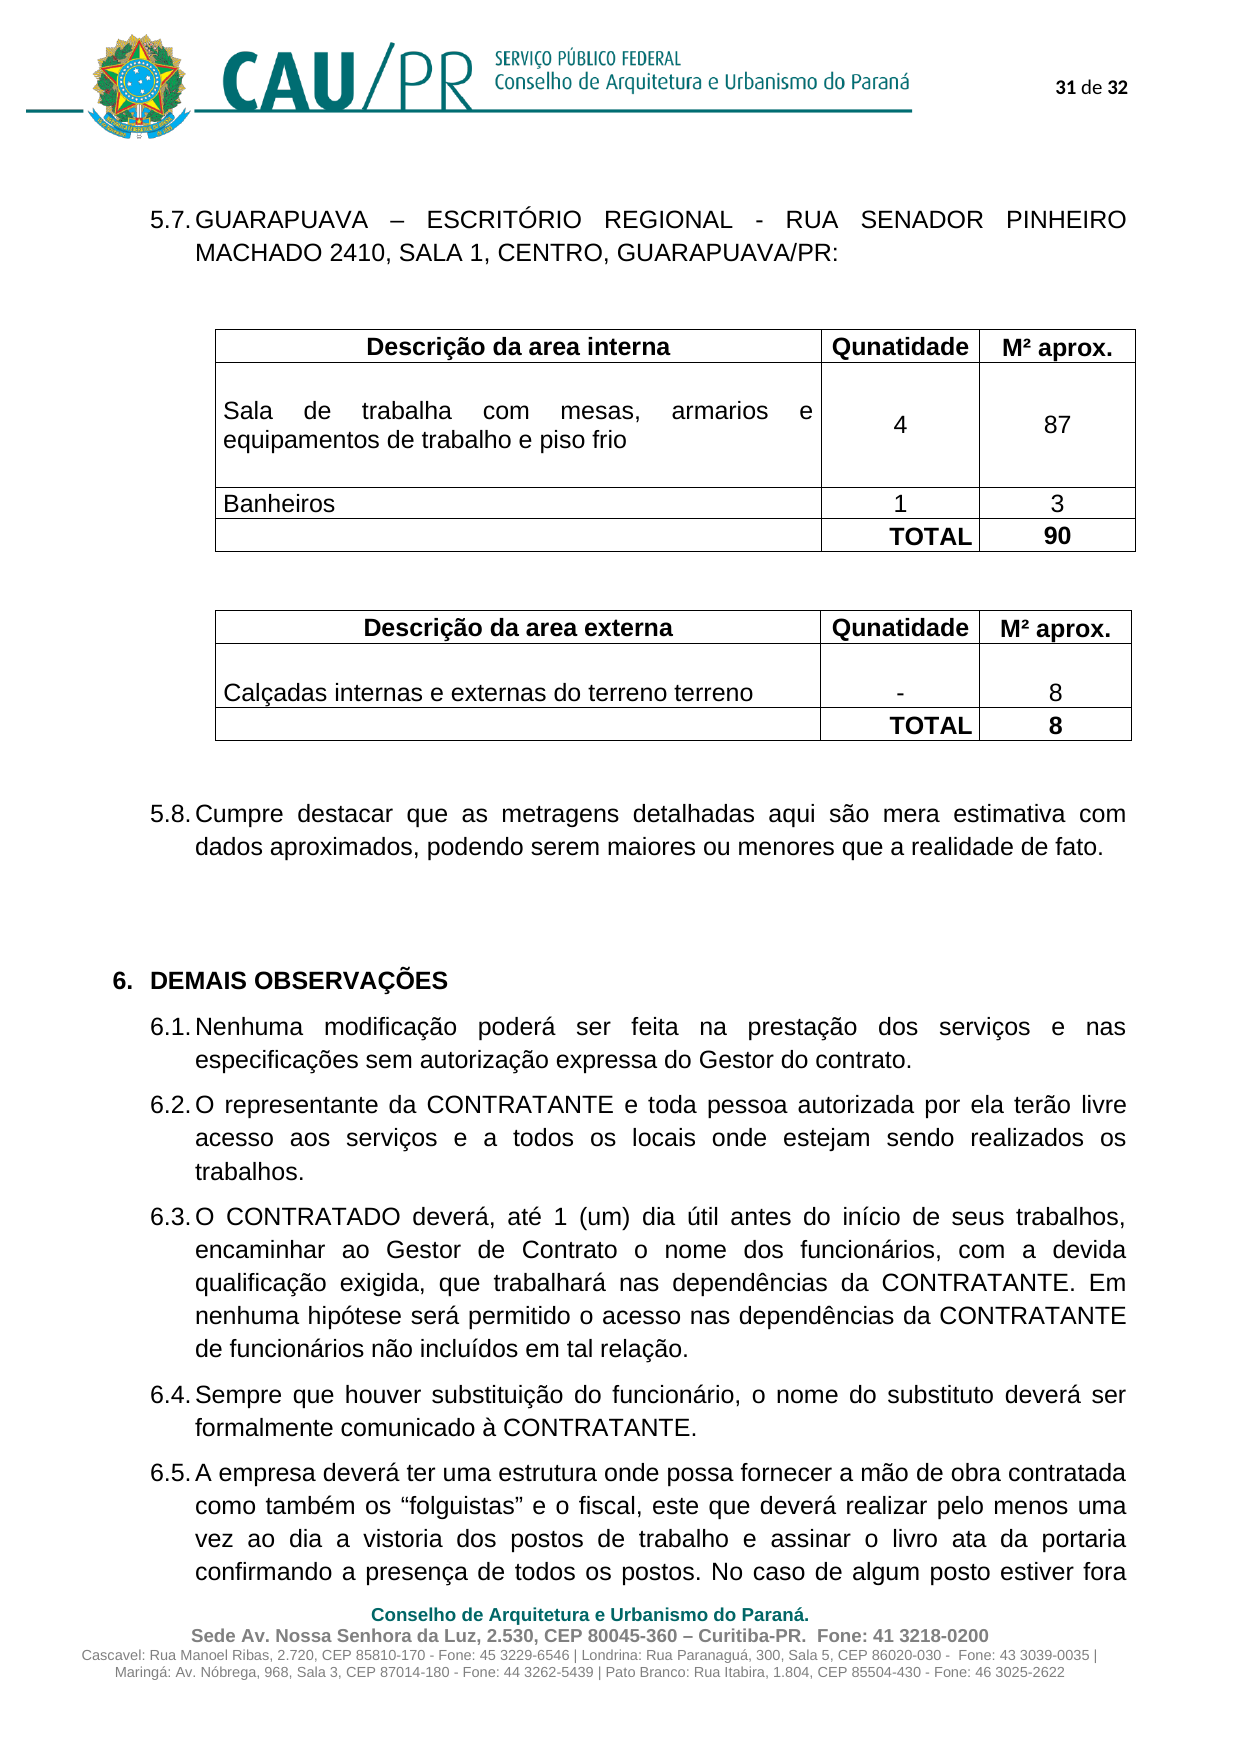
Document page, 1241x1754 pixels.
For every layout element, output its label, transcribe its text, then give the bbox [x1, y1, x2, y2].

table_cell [216, 363, 821, 487]
table_cell 4 [822, 363, 979, 487]
table_cell 90 [980, 519, 1135, 551]
list O CONTRATADO deverá, até 1 (um) dia útil antes do início de seus trabalhos, encaminhar ao Gestor de Contrato o nome dos funcionários, com a devida qualificação exigida, que trabalhará nas dependências da CONTRATANTE. Em nenhuma hipótese será permitido o acesso nas dependências da CONTRATANTE de funcionários não incluídos em tal relação. [150, 1202, 1128, 1363]
table_cell 8 [980, 644, 1131, 707]
table_cell TOTAL [822, 519, 979, 551]
table_cell [216, 708, 820, 740]
table_header Qunatidade [822, 330, 979, 362]
table_cell Calçadas internas e externas do terreno terreno [216, 644, 820, 707]
list Cumpre destacar que as metragens detalhadas aqui são mera estimativa com dados aproximados, podendo serem maiores ou menores que a realidade de fato. [150, 799, 1128, 861]
table_cell - [821, 644, 979, 707]
table_cell 8 [980, 708, 1131, 740]
table_cell 1 [822, 488, 979, 518]
list GUARAPUAVA – ESCRITÓRIO REGIONAL - RUA SENADOR PINHEIRO MACHADO 2410, SALA 1, CENTRO, GUARAPUAVA/PR: [150, 205, 1128, 267]
table_cell TOTAL [821, 708, 979, 740]
list O representante da CONTRATANTE e toda pessoa autorizada por ela terão livre acesso aos serviços e a todos os locais onde estejam sendo realizados os trabalhos. [150, 1090, 1128, 1185]
table_header Descrição da area externa [216, 611, 820, 643]
list Sempre que houver substituição do funcionário, o nome do substituto deverá ser formalmente comunicado à CONTRATANTE. [150, 1379, 1128, 1441]
picture [26, 34, 913, 139]
table_header Qunatidade [821, 611, 979, 643]
list Nenhuma modificação poderá ser feita na prestação dos serviços e nas especificações sem autorização expressa do Gestor do contrato. [150, 1012, 1128, 1074]
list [150, 1458, 1128, 1586]
table_cell [216, 519, 821, 551]
table_cell 87 [980, 363, 1135, 487]
list DEMAIS OBSERVAÇÕES [112, 966, 1128, 995]
table_header Descrição da area interna [216, 330, 821, 362]
table_header M² aprox. [980, 330, 1135, 362]
table_cell 3 [980, 488, 1135, 518]
table_cell Banheiros [216, 488, 821, 518]
table_header M² aprox. [980, 611, 1131, 643]
